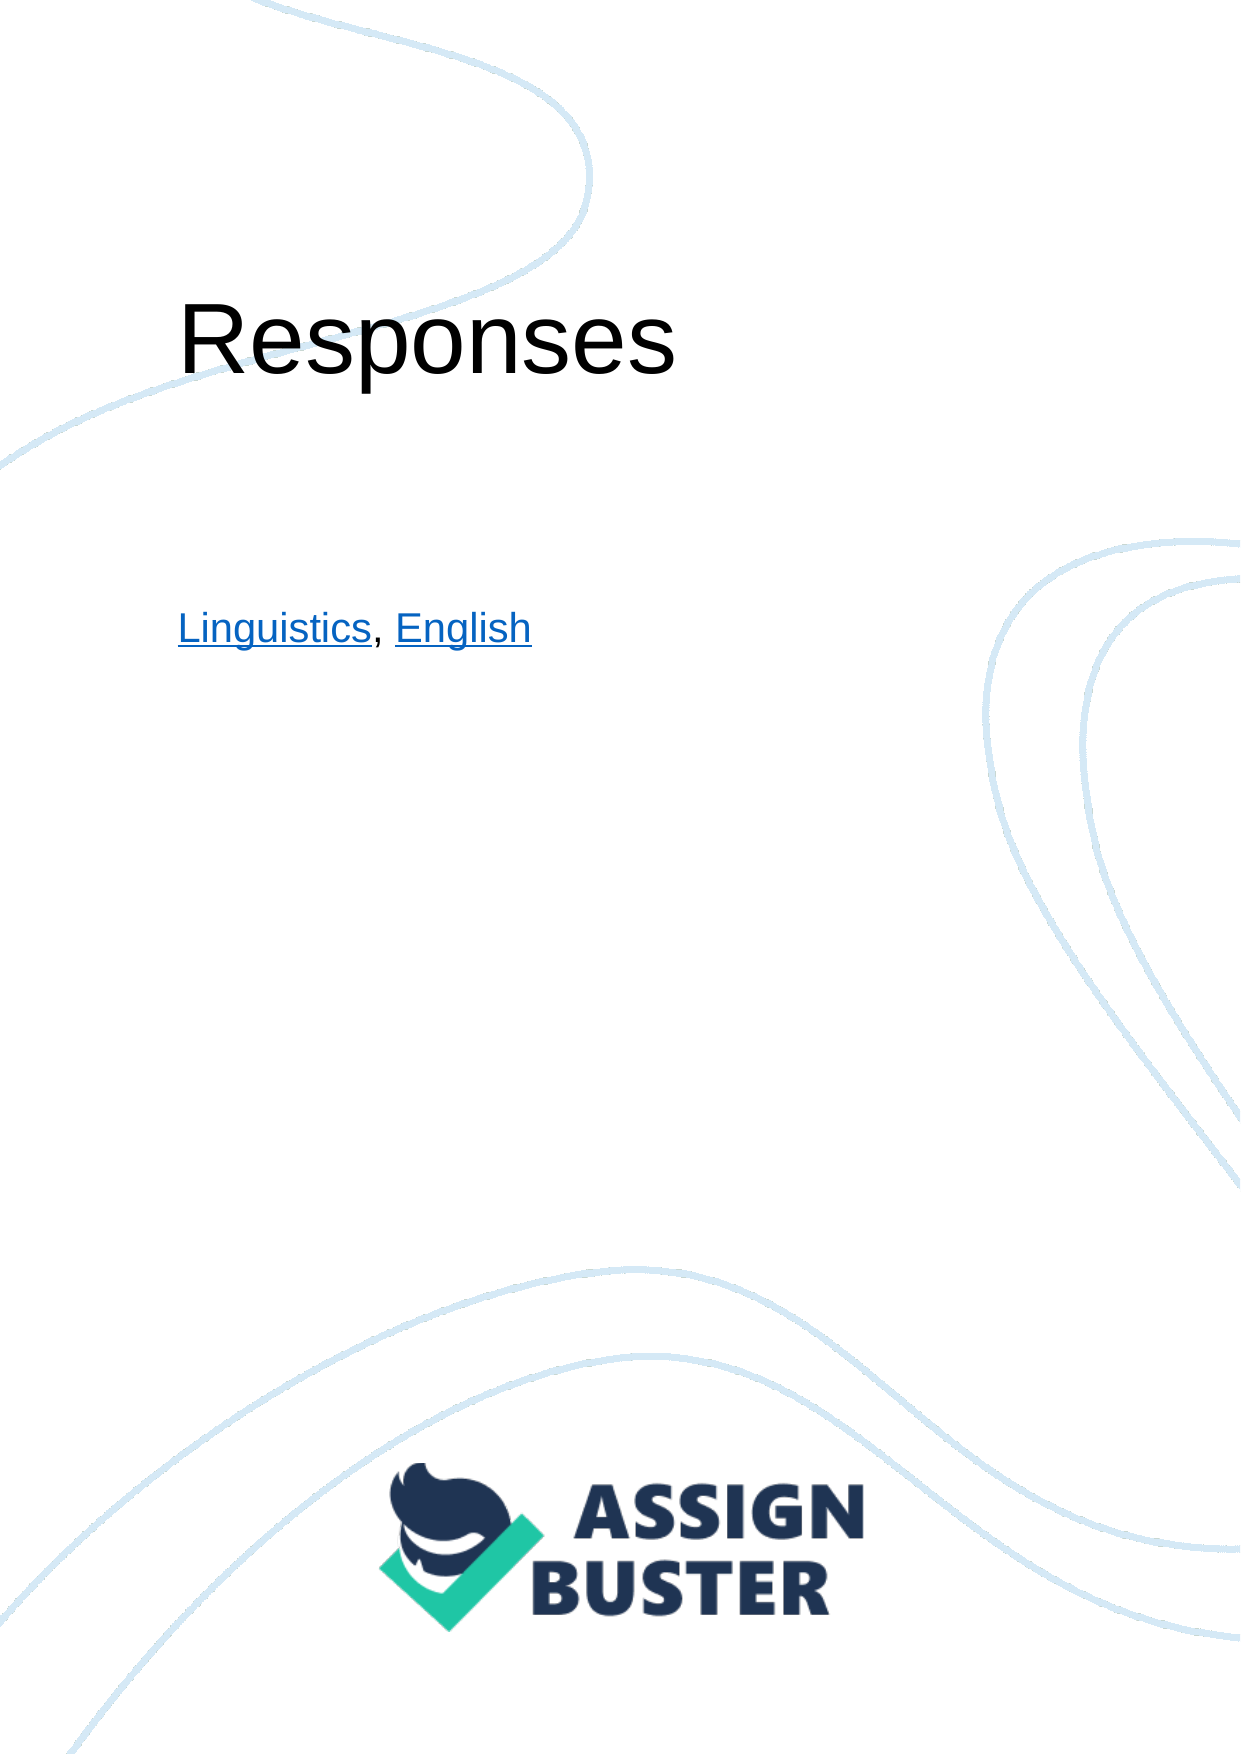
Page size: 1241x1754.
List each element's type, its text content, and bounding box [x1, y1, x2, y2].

picture [0, 0, 1241, 1754]
subtitle Responses [177, 279, 1152, 394]
text Linguistics, English [177, 604, 1152, 652]
